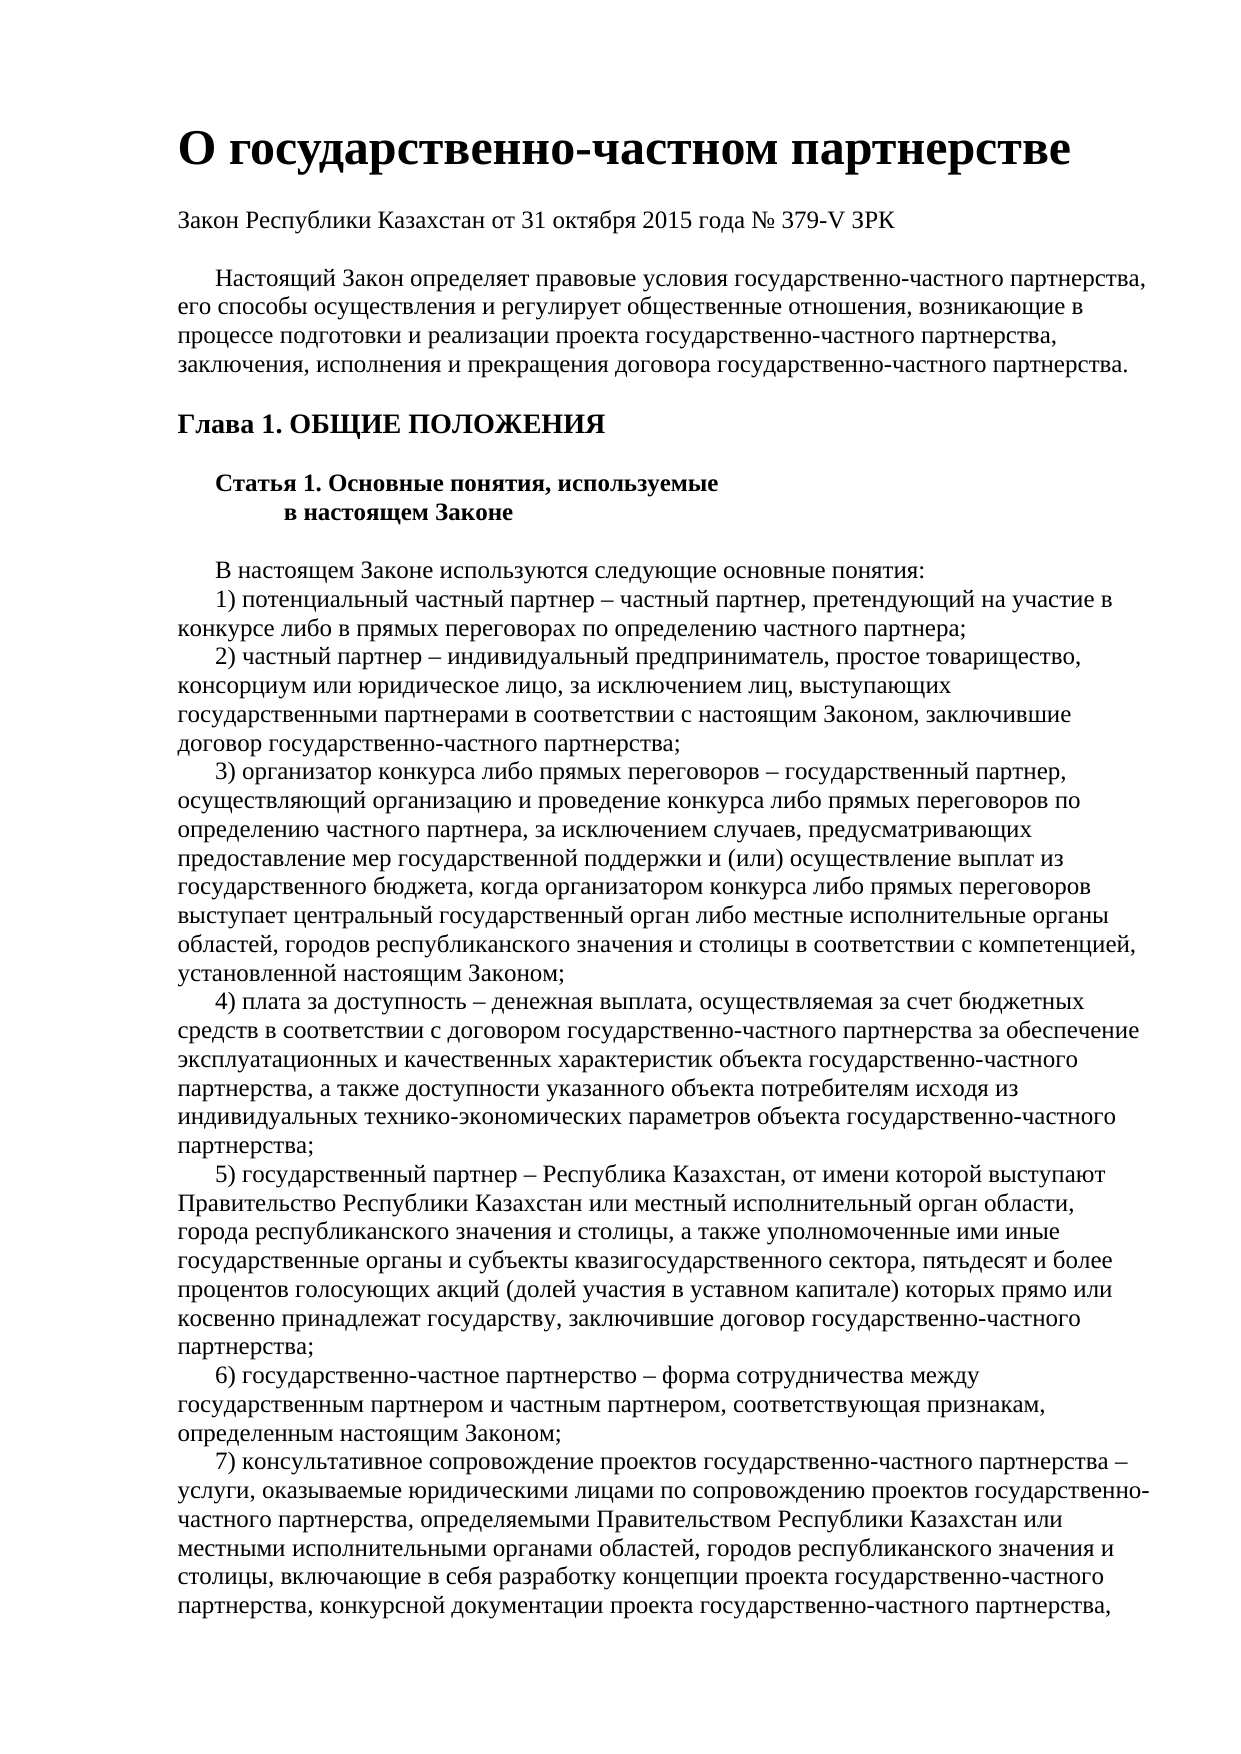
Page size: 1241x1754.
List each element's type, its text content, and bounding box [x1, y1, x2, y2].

text Настоящий Закон определяет правовые условия государственно-частного партнерства, его способы осуществления и регулирует общественные отношения, возникающие в процессе подготовки и реализации проекта государственно-частного партнерства, заключения, исполнения и прекращения договора государственно-частного партнерства. [177, 263, 1152, 378]
text Статья 1. Основные понятия, используемые в настоящем Законе [177, 468, 1152, 526]
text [177, 555, 1152, 1619]
text О государственно-частном партнерстве [177, 118, 1152, 176]
text Глава 1. ОБЩИЕ ПОЛОЖЕНИЯ [177, 407, 1152, 439]
text Закон Республики Казахстан от 31 октября 2015 года № 379-V ЗРК [177, 205, 1152, 233]
